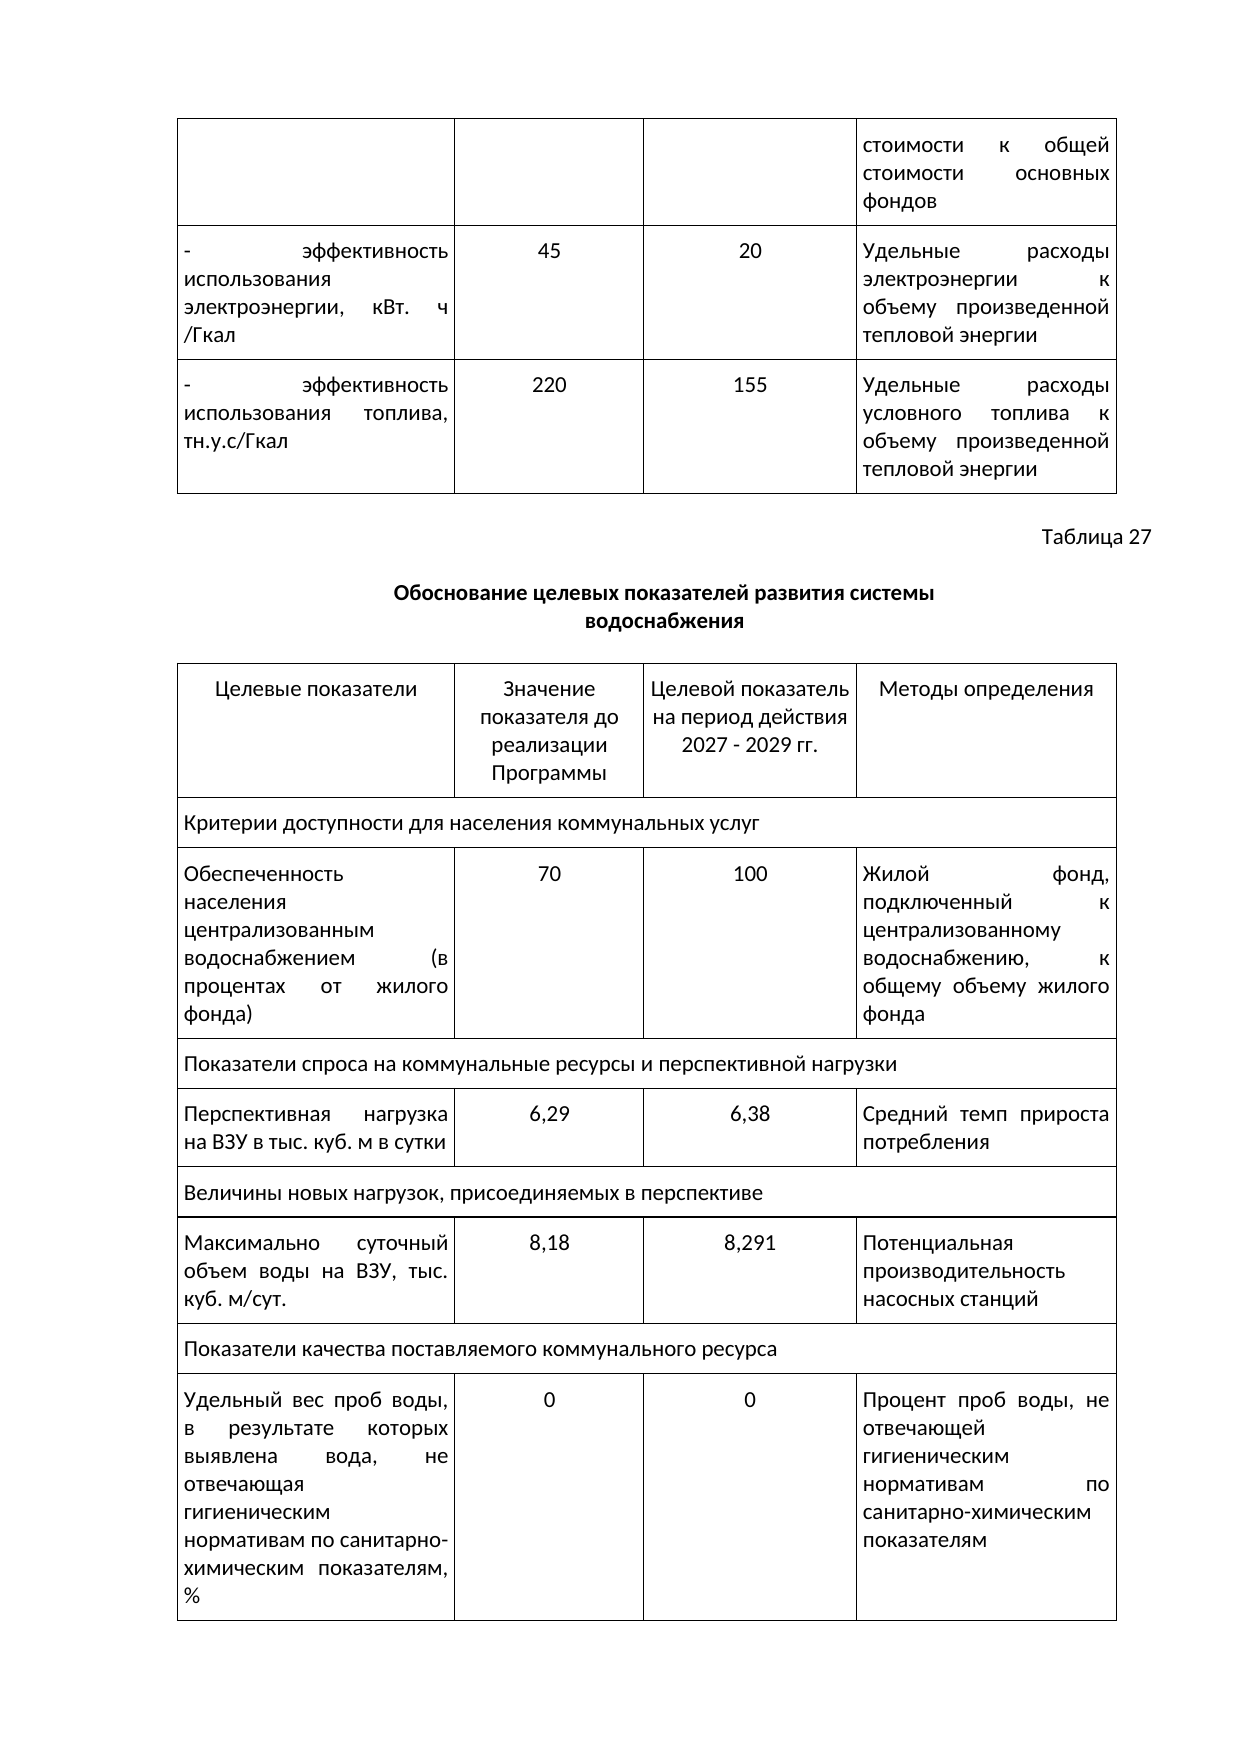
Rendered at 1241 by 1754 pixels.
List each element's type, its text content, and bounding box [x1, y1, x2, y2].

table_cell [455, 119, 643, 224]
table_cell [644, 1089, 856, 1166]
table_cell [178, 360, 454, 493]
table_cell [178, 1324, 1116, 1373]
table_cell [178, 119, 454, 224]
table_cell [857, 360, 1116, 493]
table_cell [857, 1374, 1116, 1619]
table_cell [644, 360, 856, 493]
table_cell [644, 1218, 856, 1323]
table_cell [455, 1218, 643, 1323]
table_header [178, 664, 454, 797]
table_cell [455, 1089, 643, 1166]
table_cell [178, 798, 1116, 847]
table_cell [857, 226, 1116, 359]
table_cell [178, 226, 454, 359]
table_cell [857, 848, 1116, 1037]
title Обоснование целевых показателей развития системы [177, 578, 1152, 606]
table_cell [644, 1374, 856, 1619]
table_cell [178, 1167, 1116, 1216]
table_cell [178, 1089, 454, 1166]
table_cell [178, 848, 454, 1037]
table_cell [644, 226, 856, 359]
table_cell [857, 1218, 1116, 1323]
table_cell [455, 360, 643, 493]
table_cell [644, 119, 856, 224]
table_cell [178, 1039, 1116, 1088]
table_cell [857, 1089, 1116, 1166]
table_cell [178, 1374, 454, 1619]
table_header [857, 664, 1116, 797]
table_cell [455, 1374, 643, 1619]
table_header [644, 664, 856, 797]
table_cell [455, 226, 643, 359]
text Таблица 27 [177, 522, 1152, 550]
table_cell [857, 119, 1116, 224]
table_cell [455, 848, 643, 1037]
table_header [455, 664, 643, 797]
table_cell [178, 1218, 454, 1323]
title водоснабжения [177, 606, 1152, 634]
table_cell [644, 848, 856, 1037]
